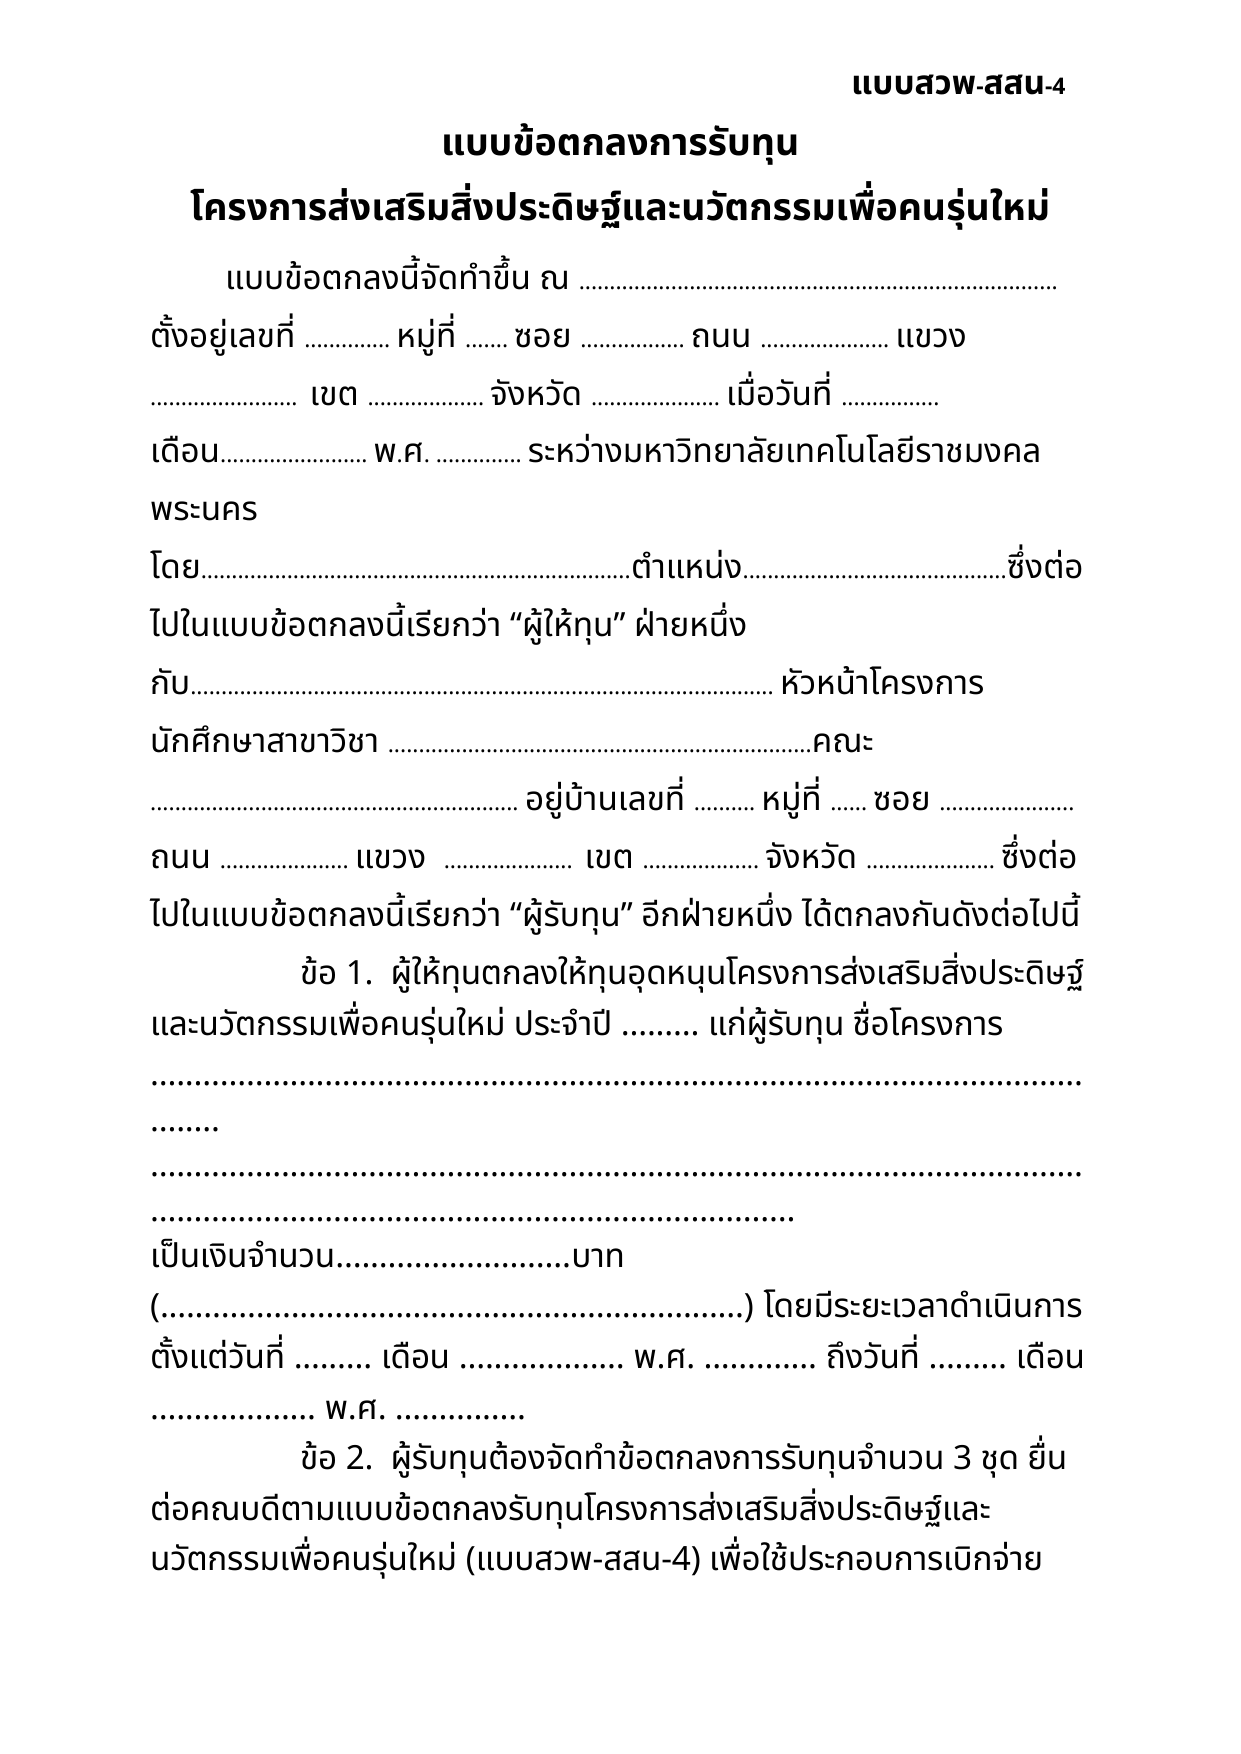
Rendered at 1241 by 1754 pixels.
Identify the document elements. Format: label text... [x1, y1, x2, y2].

text ข้อ 1. ผู้ให้ทุนตกลงให้ทุนอุดหนุนโครงการส่งเสริมสิ่งประดิษฐ์และนวัตกรรมเพื่อคนรุ่นใหม่ ประจำปี ......... แก่ผู้รับทุน ชื่อโครงการ ................................................................................................................... [150, 949, 1090, 1141]
text แบบข้อตกลงนี้จัดทำขึ้น ณ .............................................................................. ตั้งอยู่เลขที่ .............. หมู่ที่ ....... ซอย ................. ถนน ..................... แขวง ........................ เขต ................... จังหวัด ..................... เมื่อวันที่ ................ เดือน........................ พ.ศ. .............. ระหว่างมหาวิทยาลัยเทคโนโลยีราชมงคลพระนคร โดย......................................................................ตำแหน่ง...........................................ซึ่งต่อไปในแบบข้อตกลงนี้เรียกว่า “ผู้ให้ทุน” ฝ่ายหนึ่ง กับ............................................................................................... หัวหน้าโครงการ นักศึกษาสาขาวิชา .....................................................................คณะ ............................................................ อยู่บ้านเลขที่ .......... หมู่ที่ ...... ซอย ...................... ถนน ..................... แขวง ..................... เขต ................... จังหวัด ..................... ซึ่งต่อไปในแบบข้อตกลงนี้เรียกว่า “ผู้รับทุน” อีกฝ่ายหนึ่ง ได้ตกลงกันดังต่อไปนี้ [150, 254, 1090, 941]
text แบบข้อตกลงการรับทุน [150, 115, 1090, 172]
text โครงการส่งเสริมสิ่งประดิษฐ์และนวัตกรรมเพื่อคนรุ่นใหม่ [150, 180, 1090, 237]
text เป็นเงินจำนวน...........................บาท (...................................................................) โดยมีระยะเวลาดำเนินการ ตั้งแต่วันที่ ......... เดือน ................... พ.ศ. ............. ถึงวันที่ ......... เดือน ................... พ.ศ. ............... [150, 1232, 1090, 1434]
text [150, 1434, 1090, 1586]
text ..................................................................................................................................................................................... [150, 1141, 1090, 1232]
